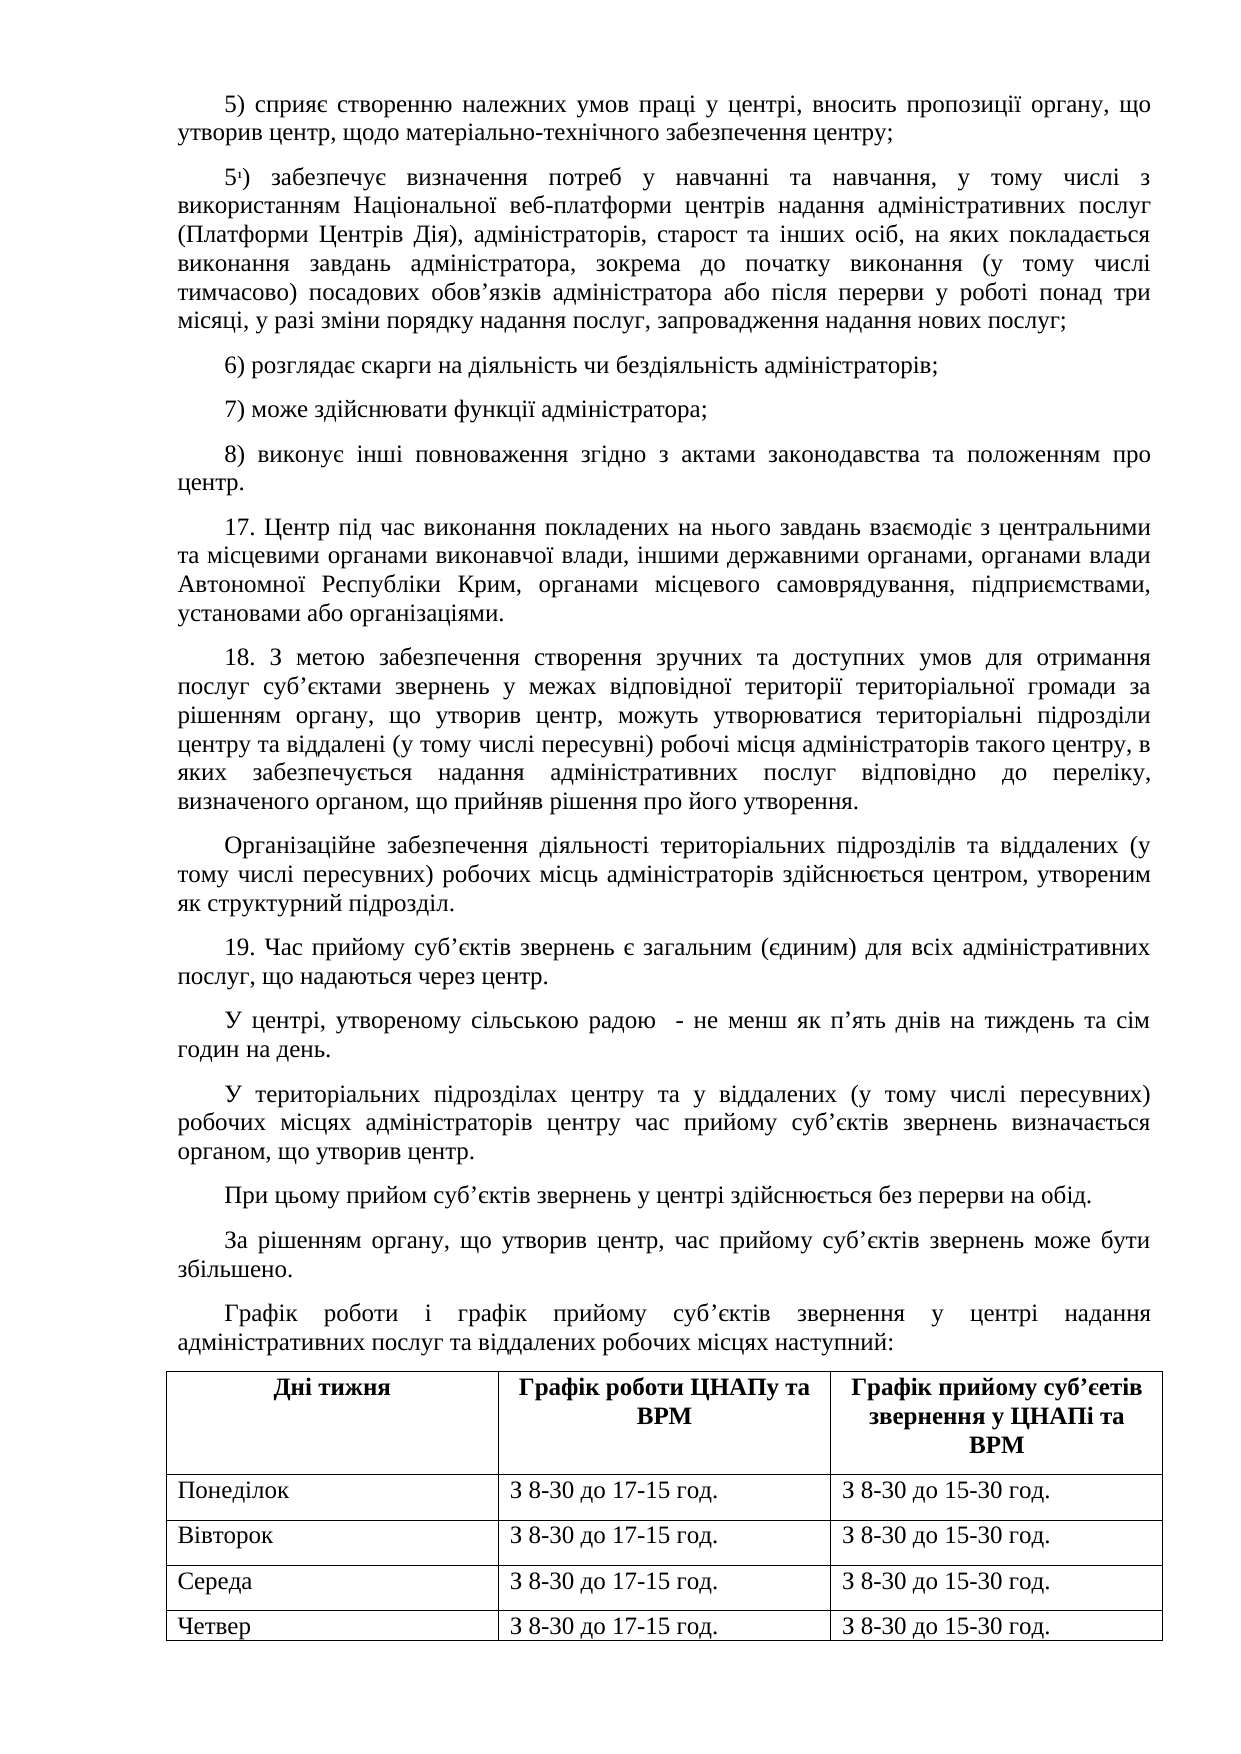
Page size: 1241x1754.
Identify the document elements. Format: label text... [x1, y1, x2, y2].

text Організаційне забезпечення діяльності територіальних підрозділів та віддалених (у тому числі пересувних) робочих місць адміністраторів здійснюється центром, утвореним як структурний підрозділ. [177, 831, 1152, 917]
text При цьому прийом суб’єктів звернень у центрі здійснюється без перерви на обід. [177, 1181, 1152, 1209]
text 8) виконує інші повноваження згідно з актами законодавства та положенням про центр. [177, 439, 1152, 496]
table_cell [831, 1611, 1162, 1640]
text Графік роботи і графік прийому суб’єктів звернення у центрі надання адміністративних послуг та віддалених робочих місцях наступний: [177, 1298, 1152, 1356]
text 7) може здійснювати функції адміністратора; [177, 394, 1152, 423]
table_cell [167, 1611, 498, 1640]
text 18. З метою забезпечення створення зручних та доступних умов для отримання послуг суб’єктами звернень у межах відповідної території територіальної громади за рішенням органу, що утворив центр, можуть утворюватися територіальні підрозділи центру та віддалені (у тому числі пересувні) робочі місця адміністраторів такого центру, в яких забезпечується надання адміністративних послуг відповідно до переліку, визначеного органом, що прийняв рішення про його утворення. [177, 642, 1152, 815]
text 19. Час прийому суб’єктів звернень є загальним (єдиним) для всіх адміністративних послуг, що надаються через центр. [177, 932, 1152, 990]
text За рішенням органу, що утворив центр, час прийому суб’єктів звернень може бути збільшено. [177, 1225, 1152, 1282]
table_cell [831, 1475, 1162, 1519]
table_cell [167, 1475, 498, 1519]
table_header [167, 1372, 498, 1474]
text 5-1) забезпечує визначення потреб у навчанні та навчання, у тому числі з використанням Національної веб-платформи центрів надання адміністративних послуг (Платформи Центрів Дія), адміністраторів, старост та інших осіб, на яких покладається виконання завдань адміністратора, зокрема до початку виконання (у тому числі тимчасово) посадових обов’язків адміністратора або після перерви у роботі понад три місяці, у разі зміни порядку надання послуг, запровадження надання нових послуг; [177, 162, 1152, 334]
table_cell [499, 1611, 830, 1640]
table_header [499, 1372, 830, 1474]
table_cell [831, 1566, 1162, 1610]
text 6) розглядає скарги на діяльність чи бездіяльність адміністраторів; [177, 350, 1152, 379]
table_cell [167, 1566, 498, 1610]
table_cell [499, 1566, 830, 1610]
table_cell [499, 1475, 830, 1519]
text 17. Центр під час виконання покладених на нього завдань взаємодіє з центральними та місцевими органами виконавчої влади, іншими державними органами, органами влади Автономної Республіки Крим, органами місцевого самоврядування, підприємствами, установами або організаціями. [177, 512, 1152, 627]
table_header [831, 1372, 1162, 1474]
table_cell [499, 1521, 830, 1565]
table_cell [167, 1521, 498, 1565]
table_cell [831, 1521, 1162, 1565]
text У центрі, утвореному сільською радою - не менш як п’ять днів на тиждень та сім годин на день. [177, 1006, 1152, 1063]
text У територіальних підрозділах центру та у віддалених (у тому числі пересувних) робочих місцях адміністраторів центру час прийому суб’єктів звернень визначається органом, що утворив центр. [177, 1079, 1152, 1165]
text 5) сприяє створенню належних умов праці у центрі, вносить пропозиції органу, що утворив центр, щодо матеріально-технічного забезпечення центру; [177, 89, 1152, 146]
